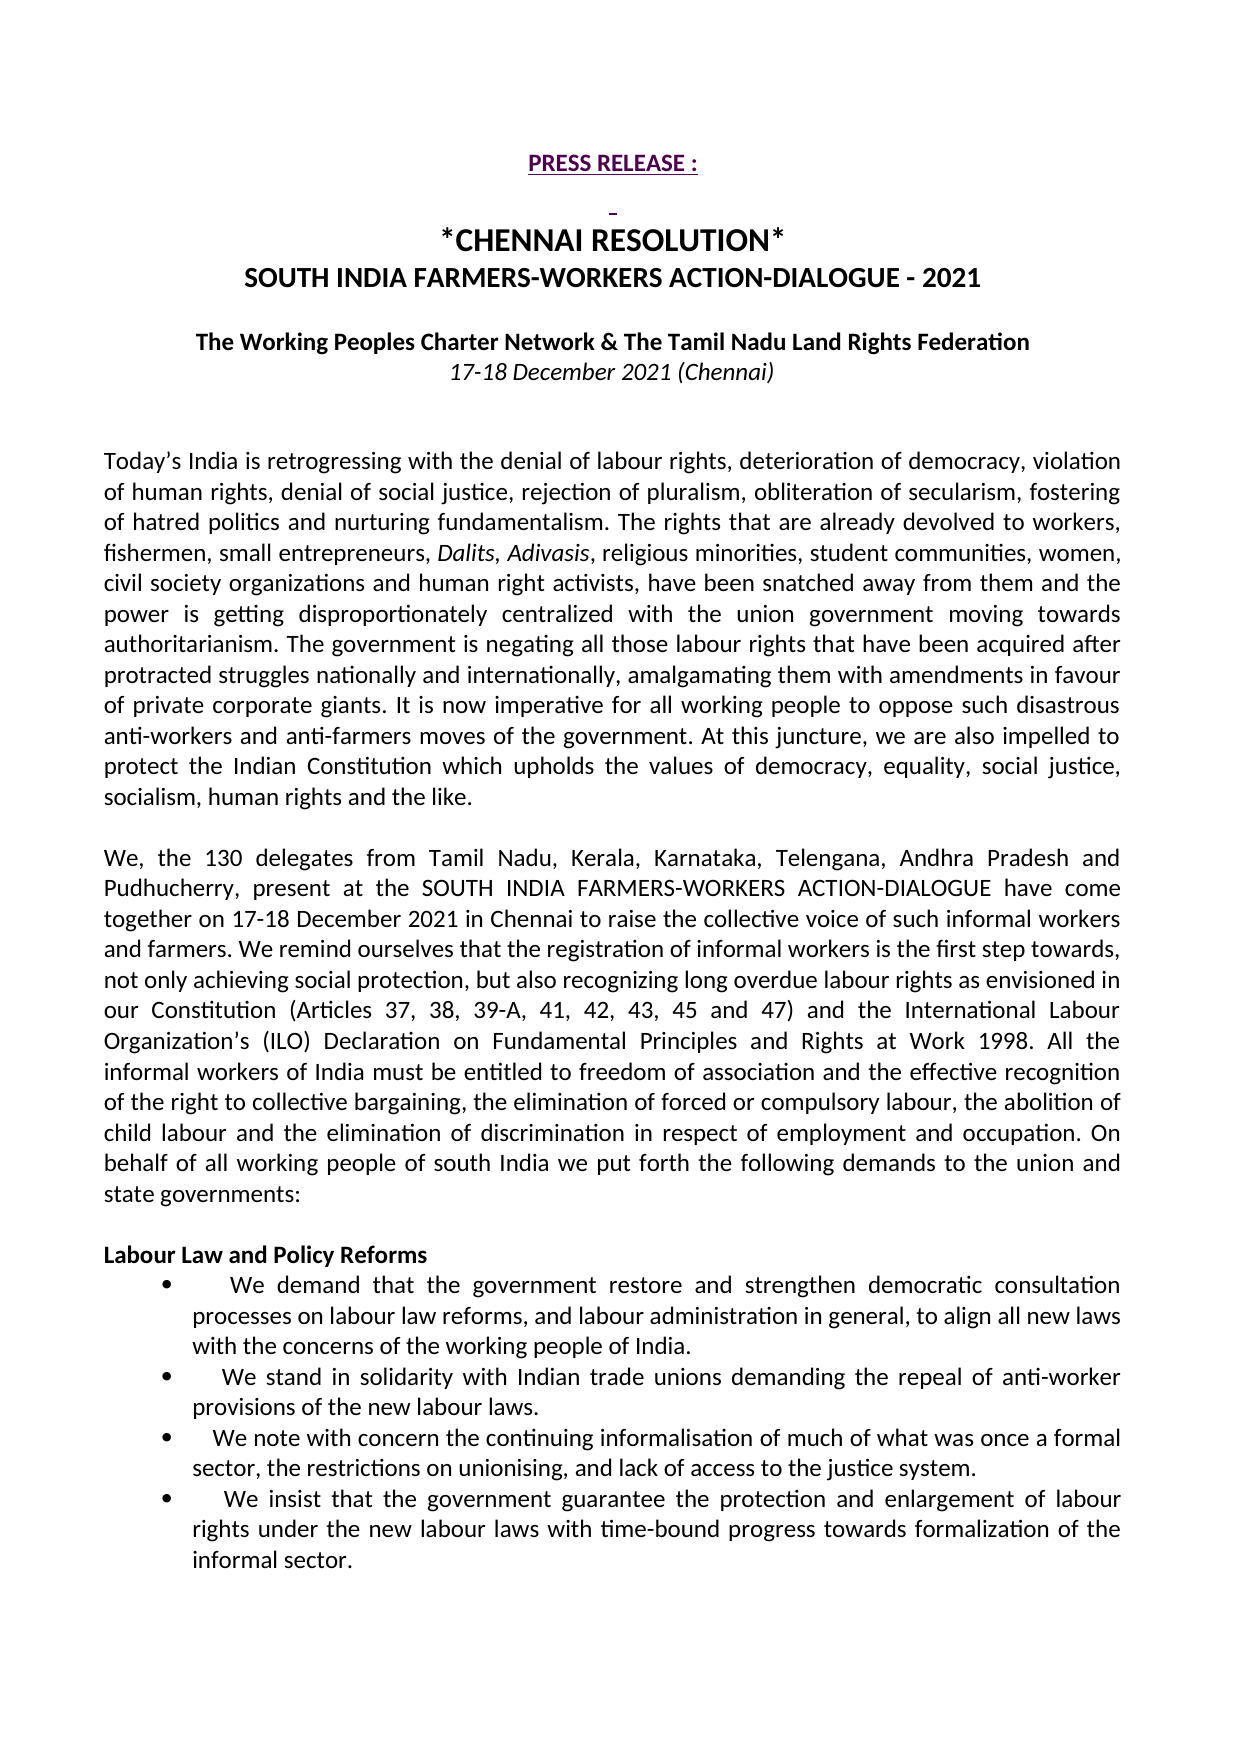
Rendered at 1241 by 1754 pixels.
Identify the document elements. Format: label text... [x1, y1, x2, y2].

text 17-18 December 2021 (Chennai) [103, 356, 1122, 387]
text · We insist that the government guarantee the protection and enlargement of labour rights under the new labour laws with time-bound progress towards formalization of the informal sector. [162, 1483, 1122, 1574]
text · We note with concern the continuing informalisation of much of what was once a formal sector, the restrictions on unionising, and lack of access to the justice system. [162, 1422, 1122, 1483]
text We, the 130 delegates from Tamil Nadu, Kerala, Karnataka, Telengana, Andhra Pradesh and Pudhucherry, present at the SOUTH INDIA FARMERS-WORKERS ACTION-DIALOGUE have come together on 17-18 December 2021 in Chennai to raise the collective voice of such informal workers and farmers. We remind ourselves that the registration of informal workers is the first step towards, not only achieving social protection, but also recognizing long overdue labour rights as envisioned in our Constitution (Articles 37, 38, 39-A, 41, 42, 43, 45 and 47) and the International Labour Organization’s (ILO) Declaration on Fundamental Principles and Rights at Work 1998. All the informal workers of India must be entitled to freedom of association and the effective recognition of the right to collective bargaining, the elimination of forced or compulsory labour, the abolition of child labour and the elimination of discrimination in respect of employment and occupation. On behalf of all working people of south India we put forth the following demands to the union and state governments: [103, 842, 1122, 1208]
text Labour Law and Policy Reforms [103, 1239, 1122, 1269]
text SOUTH INDIA FARMERS-WORKERS ACTION-DIALOGUE - 2021 [103, 259, 1122, 295]
text PRESS RELEASE : [103, 148, 1122, 178]
text Today’s India is retrogressing with the denial of labour rights, deterioration of democracy, violation of human rights, denial of social justice, rejection of pluralism, obliteration of secularism, fostering of hatred politics and nurturing fundamentalism. The rights that are already devolved to workers, fishermen, small entrepreneurs, Dalits, Adivasis, religious minorities, student communities, women, civil society organizations and human right activists, have been snatched away from them and the power is getting disproportionately centralized with the union government moving towards authoritarianism. The government is negating all those labour rights that have been acquired after protracted struggles nationally and internationally, amalgamating them with amendments in favour of private corporate giants. It is now imperative for all working people to oppose such disastrous anti-workers and anti-farmers moves of the government. At this juncture, we are also impelled to protect the Indian Constitution which upholds the values of democracy, equality, social justice, socialism, human rights and the like. [103, 445, 1122, 812]
text · We stand in solidarity with Indian trade unions demanding the repeal of anti-worker provisions of the new labour laws. [162, 1361, 1122, 1422]
text The Working Peoples Charter Network & The Tamil Nadu Land Rights Federation [103, 326, 1122, 356]
text · We demand that the government restore and strengthen democratic consultation processes on labour law reforms, and labour administration in general, to align all new laws with the concerns of the working people of India. [162, 1269, 1122, 1361]
text *CHENNAI RESOLUTION* [103, 219, 1122, 259]
